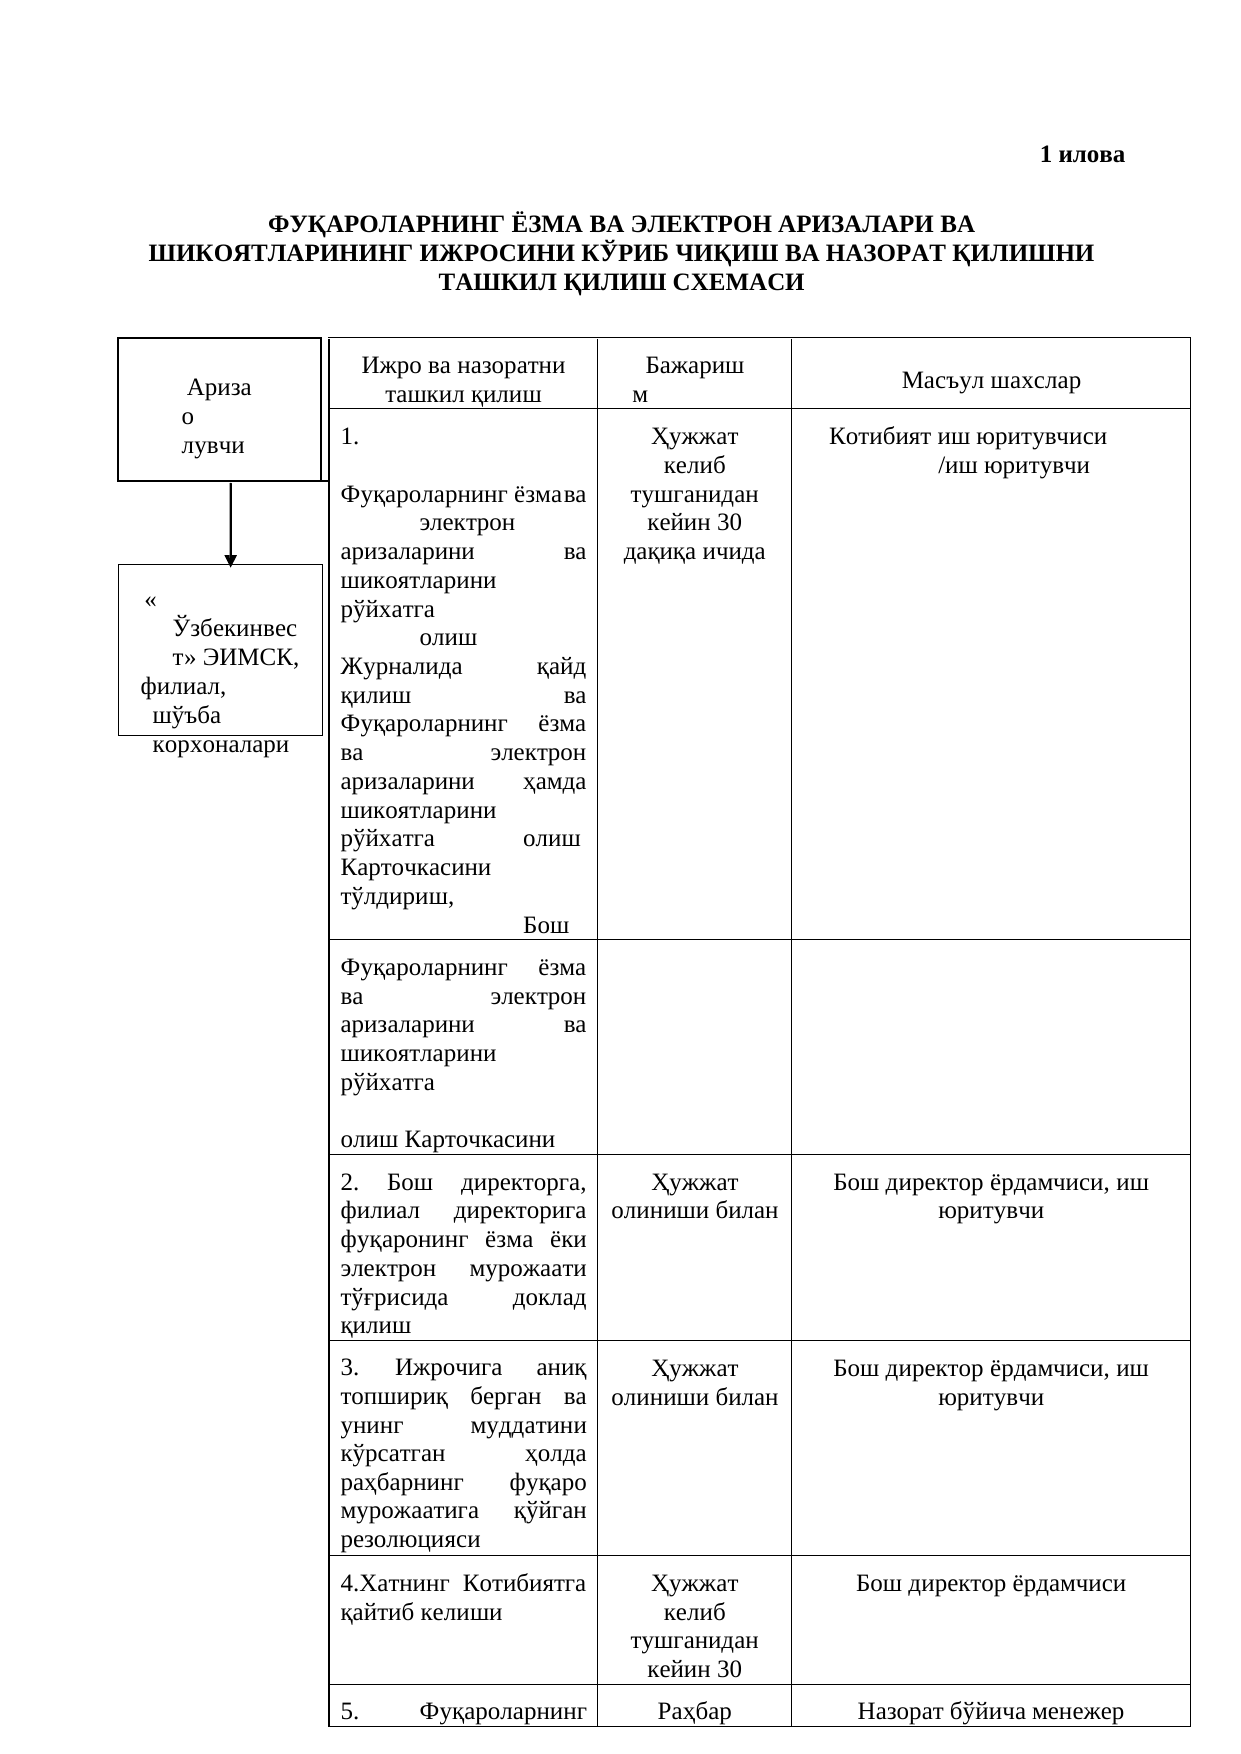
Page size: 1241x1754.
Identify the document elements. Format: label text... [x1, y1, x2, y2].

text филиал, шўъба корхоналари [140, 671, 301, 758]
text «Ўзбекинвест» ЭИМСК, [144, 584, 304, 671]
subtitle 1 илова [106, 139, 1125, 168]
text ФУҚАРОЛАРНИНГ ЁЗМА ВА ЭЛЕКТРОН АРИЗАЛАРИ ВА ШИКОЯТЛАРИНИНГ ИЖРОСИНИ КЎРИБ ЧИҚИШ ВА НАЗОРАТ ҚИЛИШНИ ТАШКИЛ ҚИЛИШ СХЕМАСИ [133, 209, 1110, 296]
